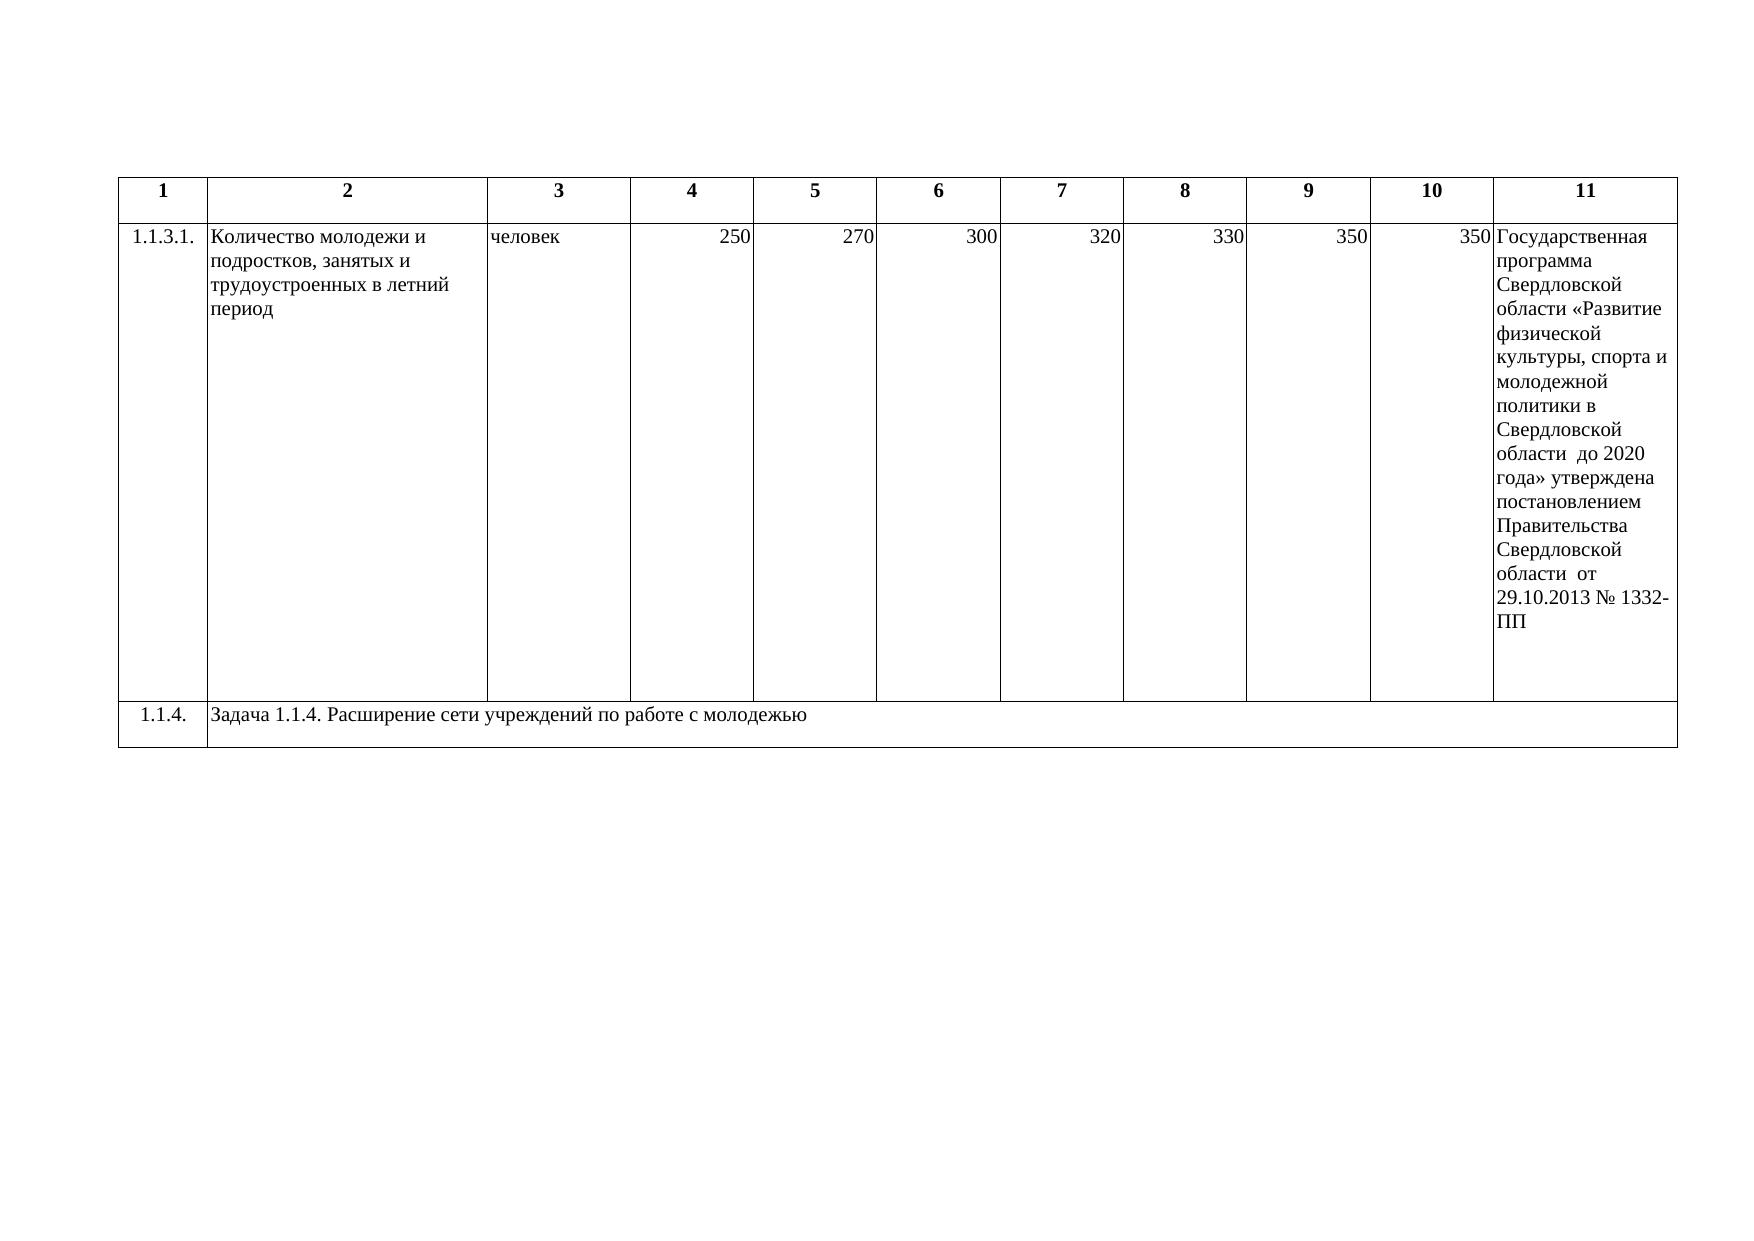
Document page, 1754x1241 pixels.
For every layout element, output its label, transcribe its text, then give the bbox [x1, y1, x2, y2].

table_cell Задача 1.1.4. Расширение сети учреждений по работе с молодежью [208, 702, 1677, 747]
table_cell 320 [1001, 224, 1123, 701]
table_cell 1.1.3.1. [119, 224, 207, 701]
table_header 9 [1247, 178, 1370, 223]
table_header 1 [119, 178, 207, 223]
table_cell 250 [631, 224, 753, 701]
table_header 3 [488, 178, 630, 223]
table_cell 330 [1124, 224, 1246, 701]
table_header 11 [1494, 178, 1677, 223]
table_header 2 [208, 178, 487, 223]
table_cell 300 [877, 224, 1000, 701]
table_header 7 [1001, 178, 1123, 223]
table_cell 350 [1371, 224, 1493, 701]
table_cell человек [488, 224, 630, 701]
table_header 5 [754, 178, 876, 223]
table_cell Государственная программа Свердловской области «Развитие физической культуры, спорта и молодежной политики в Свердловской области до 2020 года» утверждена постановлением Правительства Свердловской области от 29.10.2013 № 1332-ПП [1494, 224, 1677, 701]
table_header 4 [631, 178, 753, 223]
table_cell 270 [754, 224, 876, 701]
table_header 8 [1124, 178, 1246, 223]
table_header 6 [877, 178, 1000, 223]
table_cell 1.1.4. [119, 702, 207, 747]
table_cell Количество молодежи и подростков, занятых и трудоустроенных в летний период [208, 224, 487, 701]
table_header 10 [1371, 178, 1493, 223]
table_cell 350 [1247, 224, 1370, 701]
